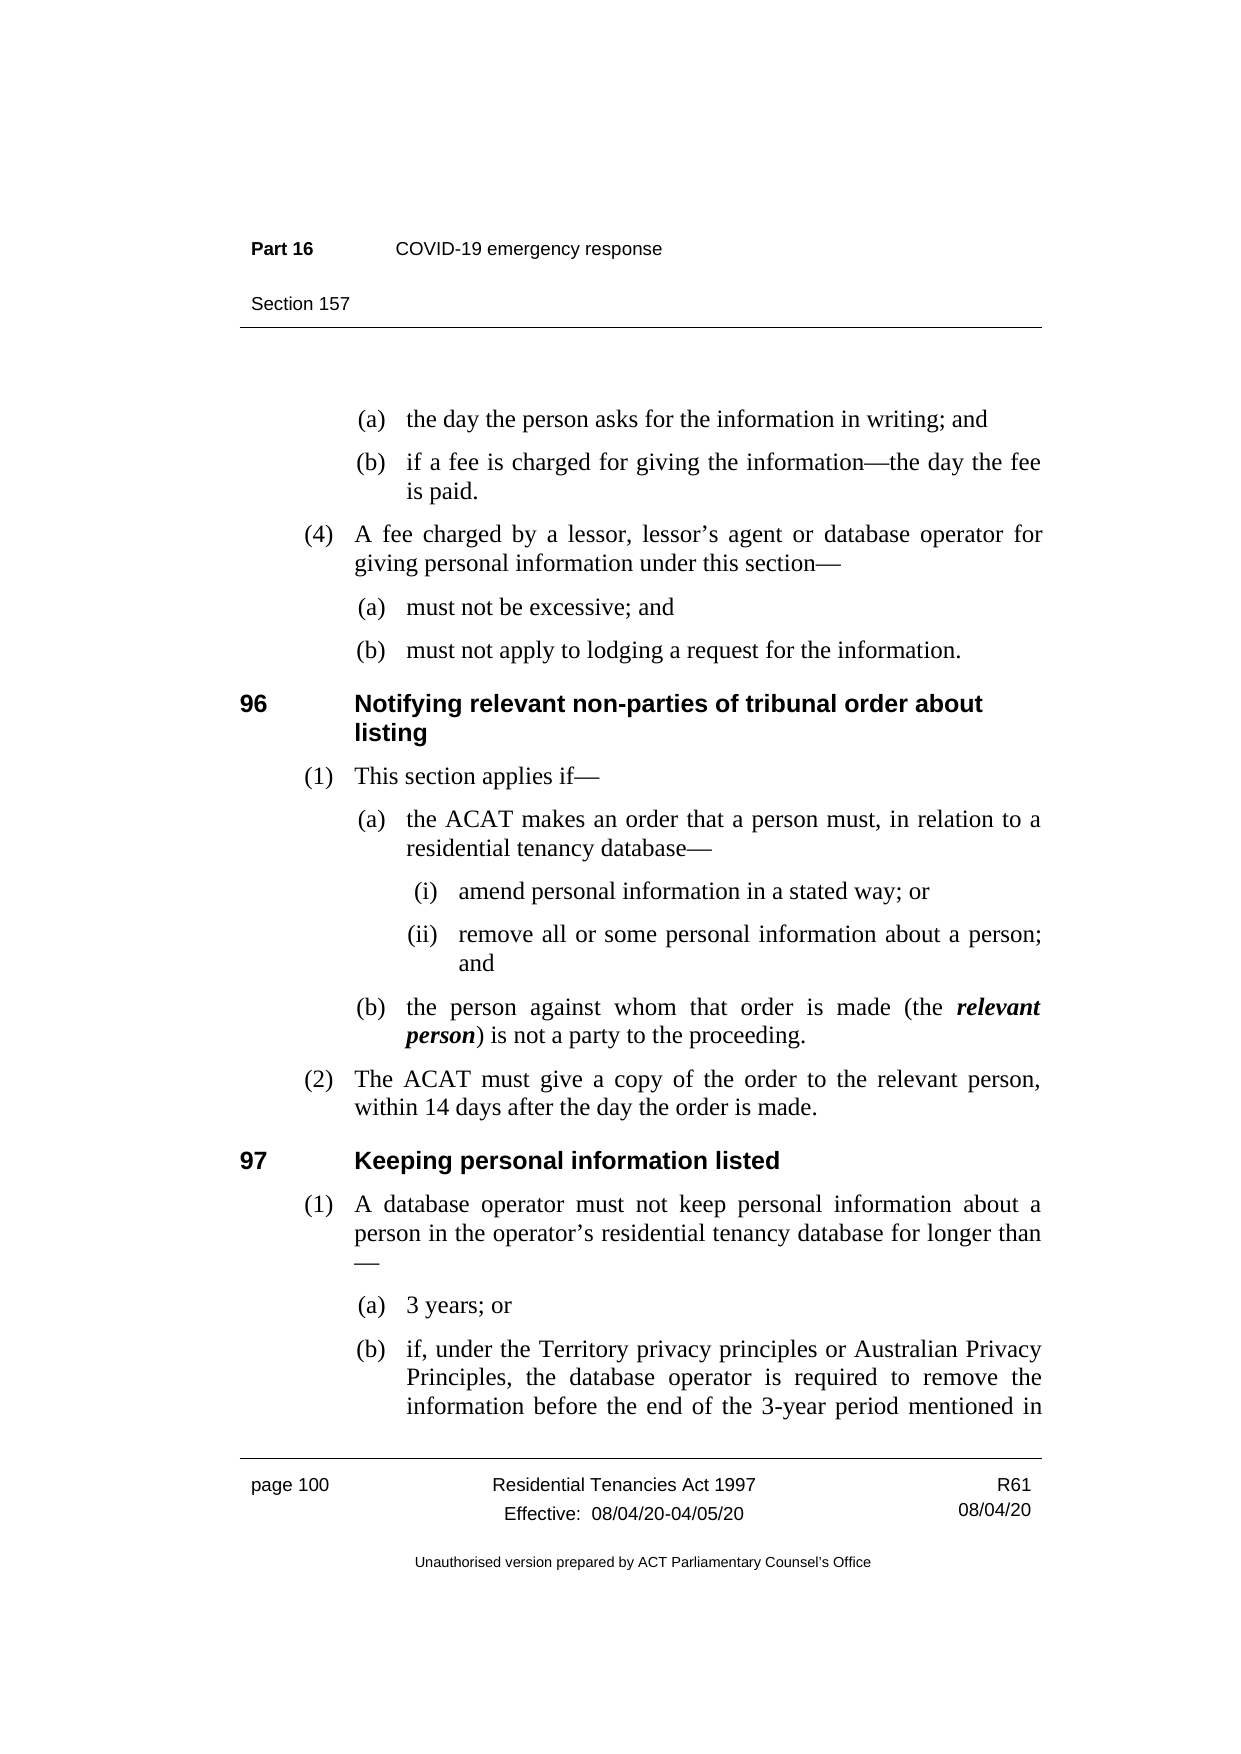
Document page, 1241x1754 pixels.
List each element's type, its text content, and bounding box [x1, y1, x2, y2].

text (2) The ACAT must give a copy of the order to the relevant person, within 14 days after the day the order is made. [239, 1064, 1042, 1121]
text (b) must not apply to lodging a request for the information. [239, 635, 1042, 664]
text (b) the person against whom that order is made (the relevant person) is not a party to the proceeding. [239, 992, 1042, 1049]
text (b) if a fee is charged for giving the information—the day the fee is paid. [239, 447, 1042, 505]
text (a) the day the person asks for the information in writing; and [239, 404, 1042, 433]
text (a) the ACAT makes an order that a person must, in relation to a residential tenancy database— [239, 804, 1042, 862]
text (i) amend personal information in a stated way; or [239, 876, 1042, 905]
text (1) This section applies if— [239, 761, 1042, 789]
text 96 Notifying relevant non-parties of tribunal order about listing [239, 689, 1042, 746]
text 97 Keeping personal information listed [239, 1146, 1042, 1175]
text (a) 3 years; or [239, 1290, 1042, 1319]
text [239, 1334, 1042, 1420]
text (a) must not be excessive; and [239, 592, 1042, 620]
text (4) A fee charged by a lessor, lessor’s agent or database operator for giving personal information under this section— [239, 519, 1042, 577]
text (1) A database operator must not keep personal information about a person in the operator’s residential tenancy database for longer than— [239, 1189, 1042, 1276]
text (ii) remove all or some personal information about a person; and [239, 919, 1042, 977]
